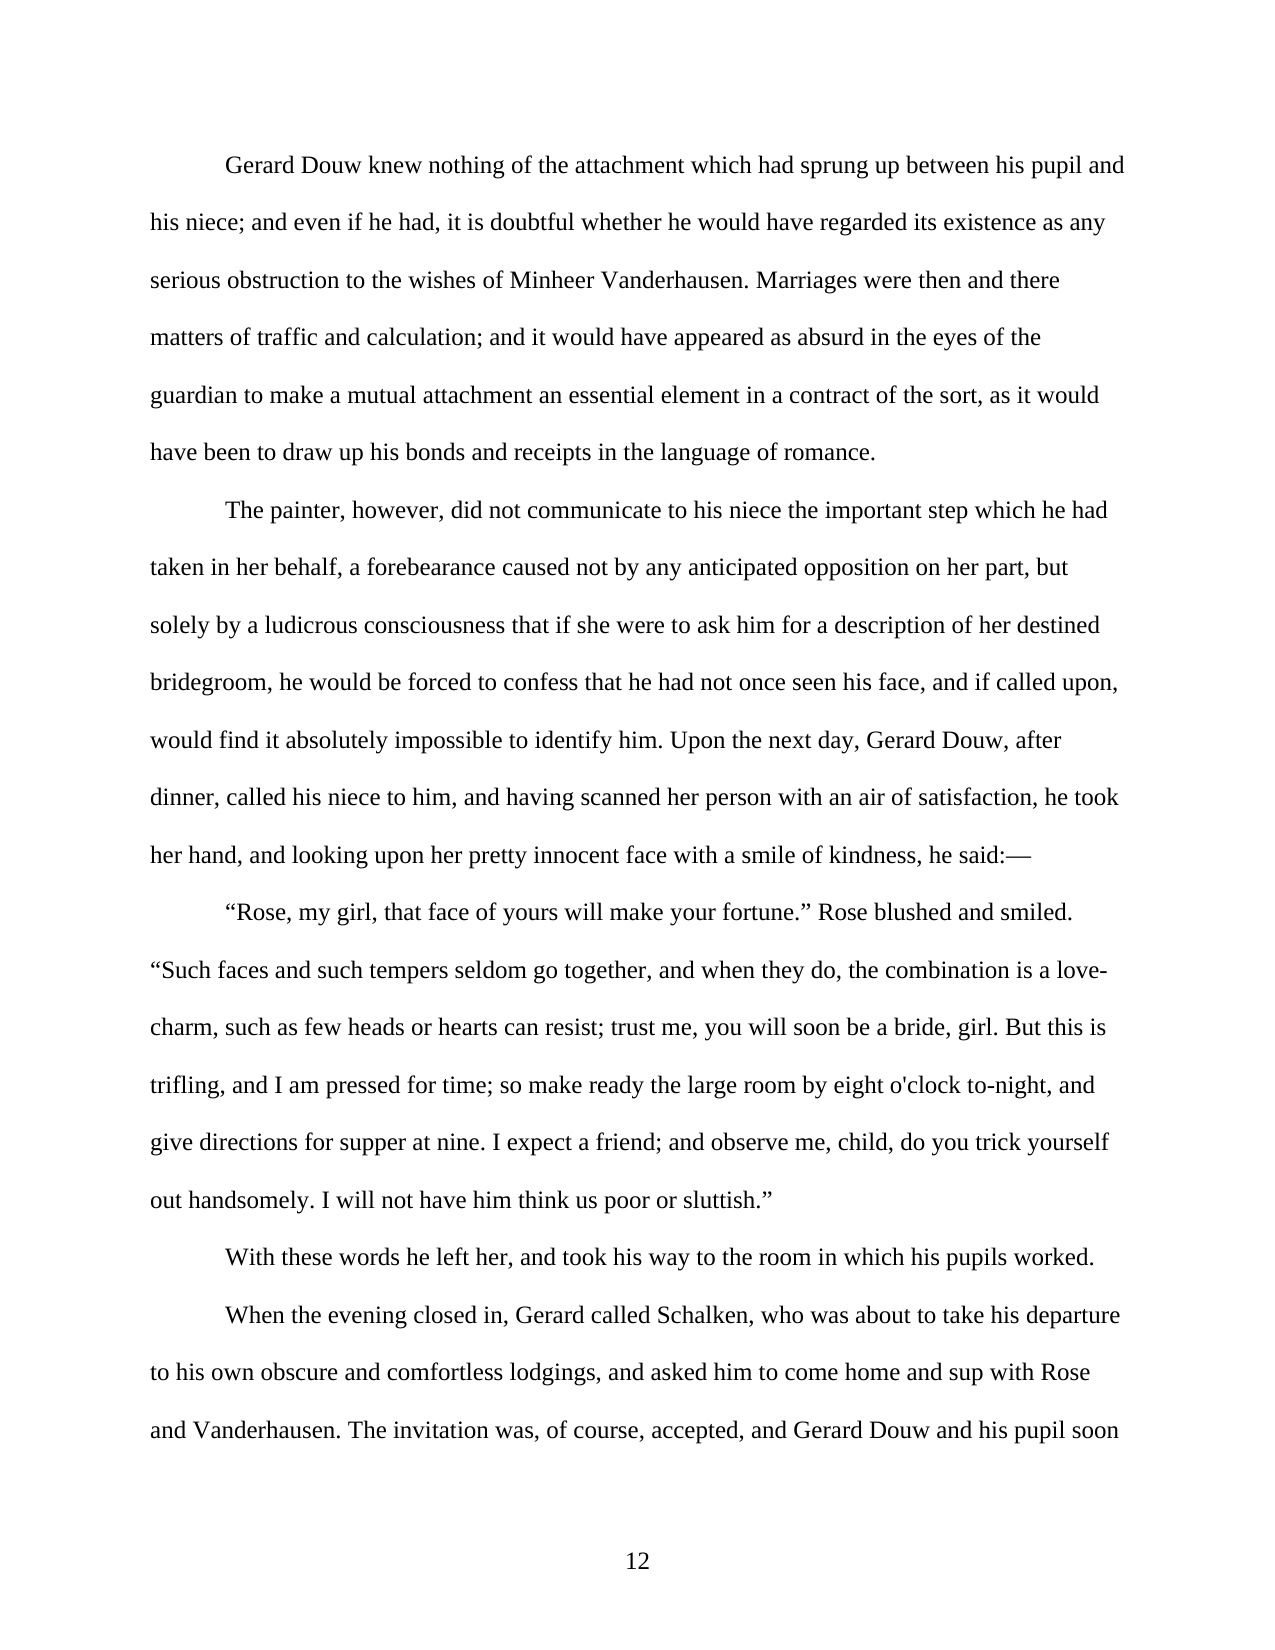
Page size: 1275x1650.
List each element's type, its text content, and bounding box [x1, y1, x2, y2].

text With these words he left her, and took his way to the room in which his pupils worked. [150, 1242, 1125, 1271]
text “Rose, my girl, that face of yours will make your fortune.” Rose blushed and smiled. “Such faces and such tempers seldom go together, and when they do, the combination is a love-charm, such as few heads or hearts can resist; trust me, you will soon be a bride, girl. But this is trifling, and I am pressed for time; so make ready the large room by eight o'clock to-night, and give directions for supper at nine. I expect a friend; and observe me, child, do you trick yourself out handsomely. I will not have him think us poor or sluttish.” [150, 897, 1125, 1214]
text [150, 1300, 1125, 1444]
text The painter, however, did not communicate to his niece the important step which he had taken in her behalf, a forebearance caused not by any anticipated opposition on her part, but solely by a ludicrous consciousness that if she were to ask him for a description of her destined bridegroom, he would be forced to confess that he had not once seen his face, and if called upon, would find it absolutely impossible to identify him. Upon the next day, Gerard Douw, after dinner, called his niece to him, and having scanned her person with an air of satisfaction, he took her hand, and looking upon her pretty innocent face with a smile of kindness, he said:— [150, 495, 1125, 869]
text Gerard Douw knew nothing of the attachment which had sprung up between his pupil and his niece; and even if he had, it is doubtful whether he would have regarded its existence as any serious obstruction to the wishes of Minheer Vanderhausen. Marriages were then and there matters of traffic and calculation; and it would have appeared as absurd in the eyes of the guardian to make a mutual attachment an essential element in a contract of the sort, as it would have been to draw up his bonds and receipts in the language of romance. [150, 150, 1125, 466]
